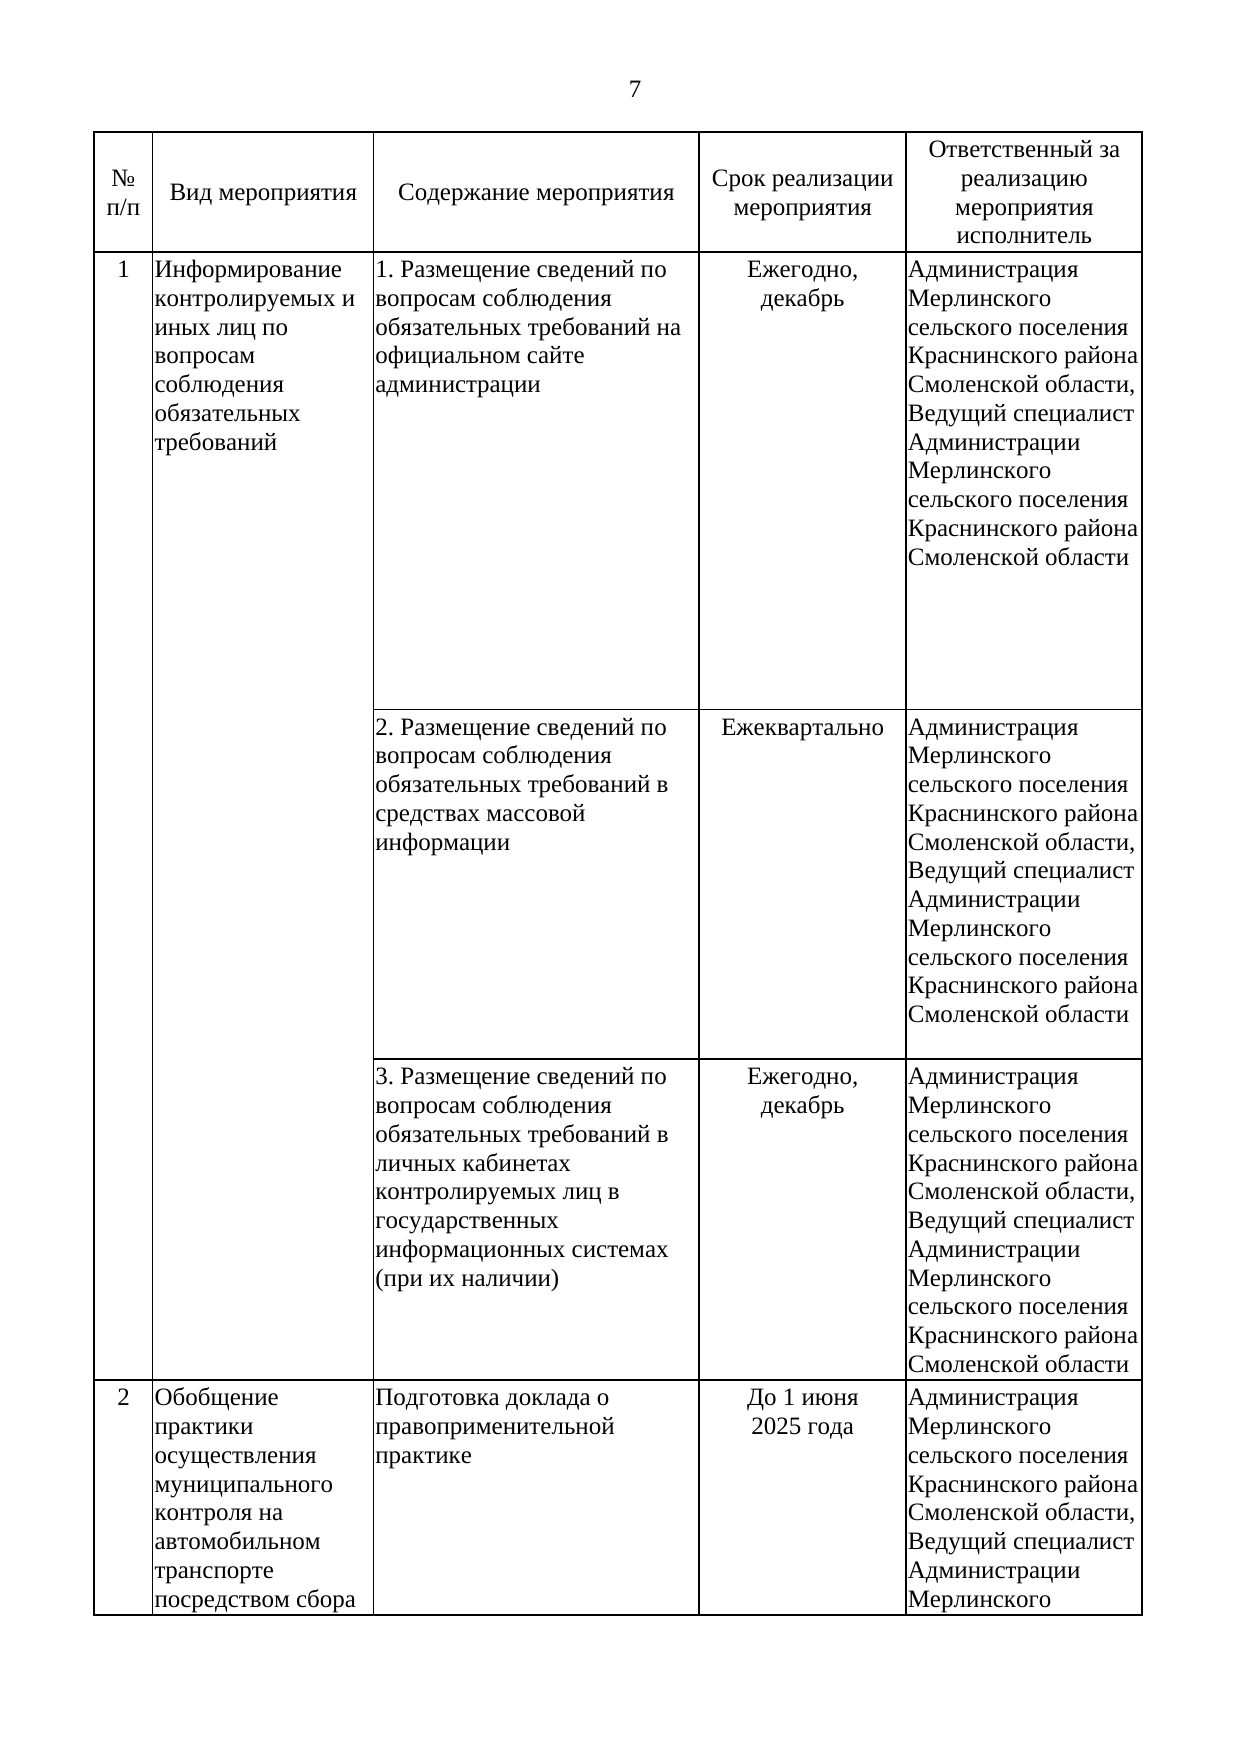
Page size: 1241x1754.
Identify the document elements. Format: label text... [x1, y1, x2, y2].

table_header Содержание мероприятия [374, 133, 698, 251]
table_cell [907, 1381, 1141, 1614]
table_header Ответственный за реализацию мероприятия исполнитель [907, 133, 1141, 251]
table_cell 3. Размещение сведений по вопросам соблюдения обязательных требований в личных кабинетах контролируемых лиц в государственных информационных системах (при их наличии) [374, 1060, 698, 1379]
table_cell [374, 1381, 698, 1614]
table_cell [153, 1381, 373, 1614]
table_header Вид мероприятия [153, 133, 373, 251]
table_cell 2. Размещение сведений по вопросам соблюдения обязательных требований в средствах массовой информации [374, 710, 698, 1058]
table_cell До 1 июня 2025 года [700, 1381, 905, 1614]
table_cell Ежегодно, декабрь [700, 1060, 905, 1379]
table_header Срок реализации мероприятия [700, 133, 905, 251]
table_header № п/п [95, 133, 152, 251]
table_cell Информирование контролируемых и иных лиц по вопросам соблюдения обязательных требований [153, 253, 373, 1379]
table_cell Ежеквартально [700, 710, 905, 1058]
table_cell 1. Размещение сведений по вопросам соблюдения обязательных требований на официальном сайте администрации [374, 253, 698, 709]
table_cell 2 [95, 1381, 152, 1614]
table_cell 1 [95, 253, 152, 1379]
table_cell Ежегодно, декабрь [700, 253, 905, 709]
